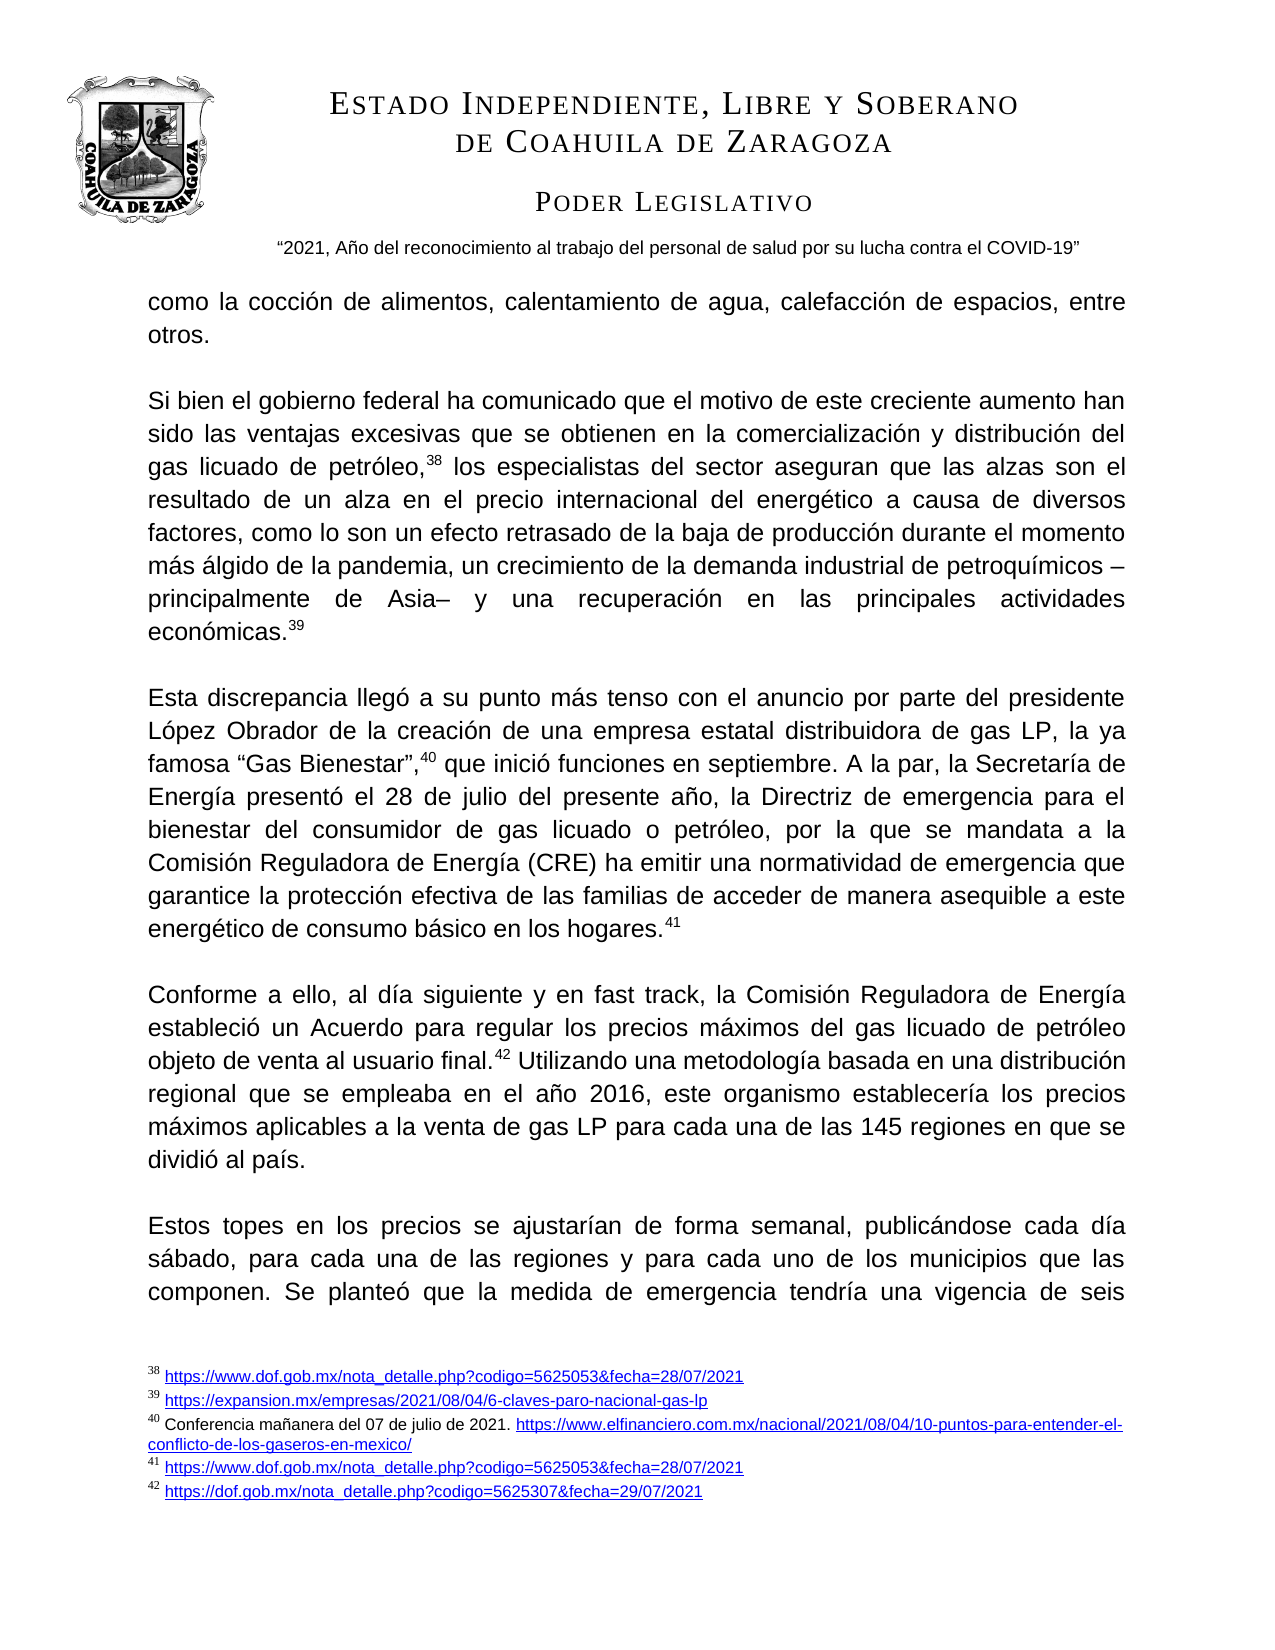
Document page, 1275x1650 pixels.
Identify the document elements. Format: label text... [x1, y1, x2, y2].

text Esta discrepancia llegó a su punto más tenso con el anuncio por parte del presidente López Obrador de la creación de una empresa estatal distribuidora de gas LP, la ya famosa “Gas Bienestar”, que inició funciones en septiembre. A la par, la Secretaría de Energía presentó el 28 de julio del presente año, la Directriz de emergencia para el bienestar del consumidor de gas licuado o petróleo, por la que se mandata a la Comisión Reguladora de Energía (CRE) ha emitir una normatividad de emergencia que garantice la protección efectiva de las familias de acceder de manera asequible a este energético de consumo básico en los hogares. [148, 683, 1127, 943]
picture [66, 76, 215, 223]
text Si bien el gobierno federal ha comunicado que el motivo de este creciente aumento han sido las ventajas excesivas que se obtienen en la comercialización y distribución del gas licuado de petróleo, los especialistas del sector aseguran que las alzas son el resultado de un alza en el precio internacional del energético a causa de diversos factores, como lo son un efecto retrasado de la baja de producción durante el momento más álgido de la pandemia, un crecimiento de la demanda industrial de petroquímicos –principalmente de Asia– y una recuperación en las principales actividades económicas. [148, 386, 1127, 646]
text Conforme a ello, al día siguiente y en fast track, la Comisión Reguladora de Energía estableció un Acuerdo para regular los precios máximos del gas licuado de petróleo objeto de venta al usuario final. Utilizando una metodología basada en una distribución regional que se empleaba en el año 2016, este organismo establecería los precios máximos aplicables a la venta de gas LP para cada una de las 145 regiones en que se dividió al país. [148, 980, 1127, 1174]
